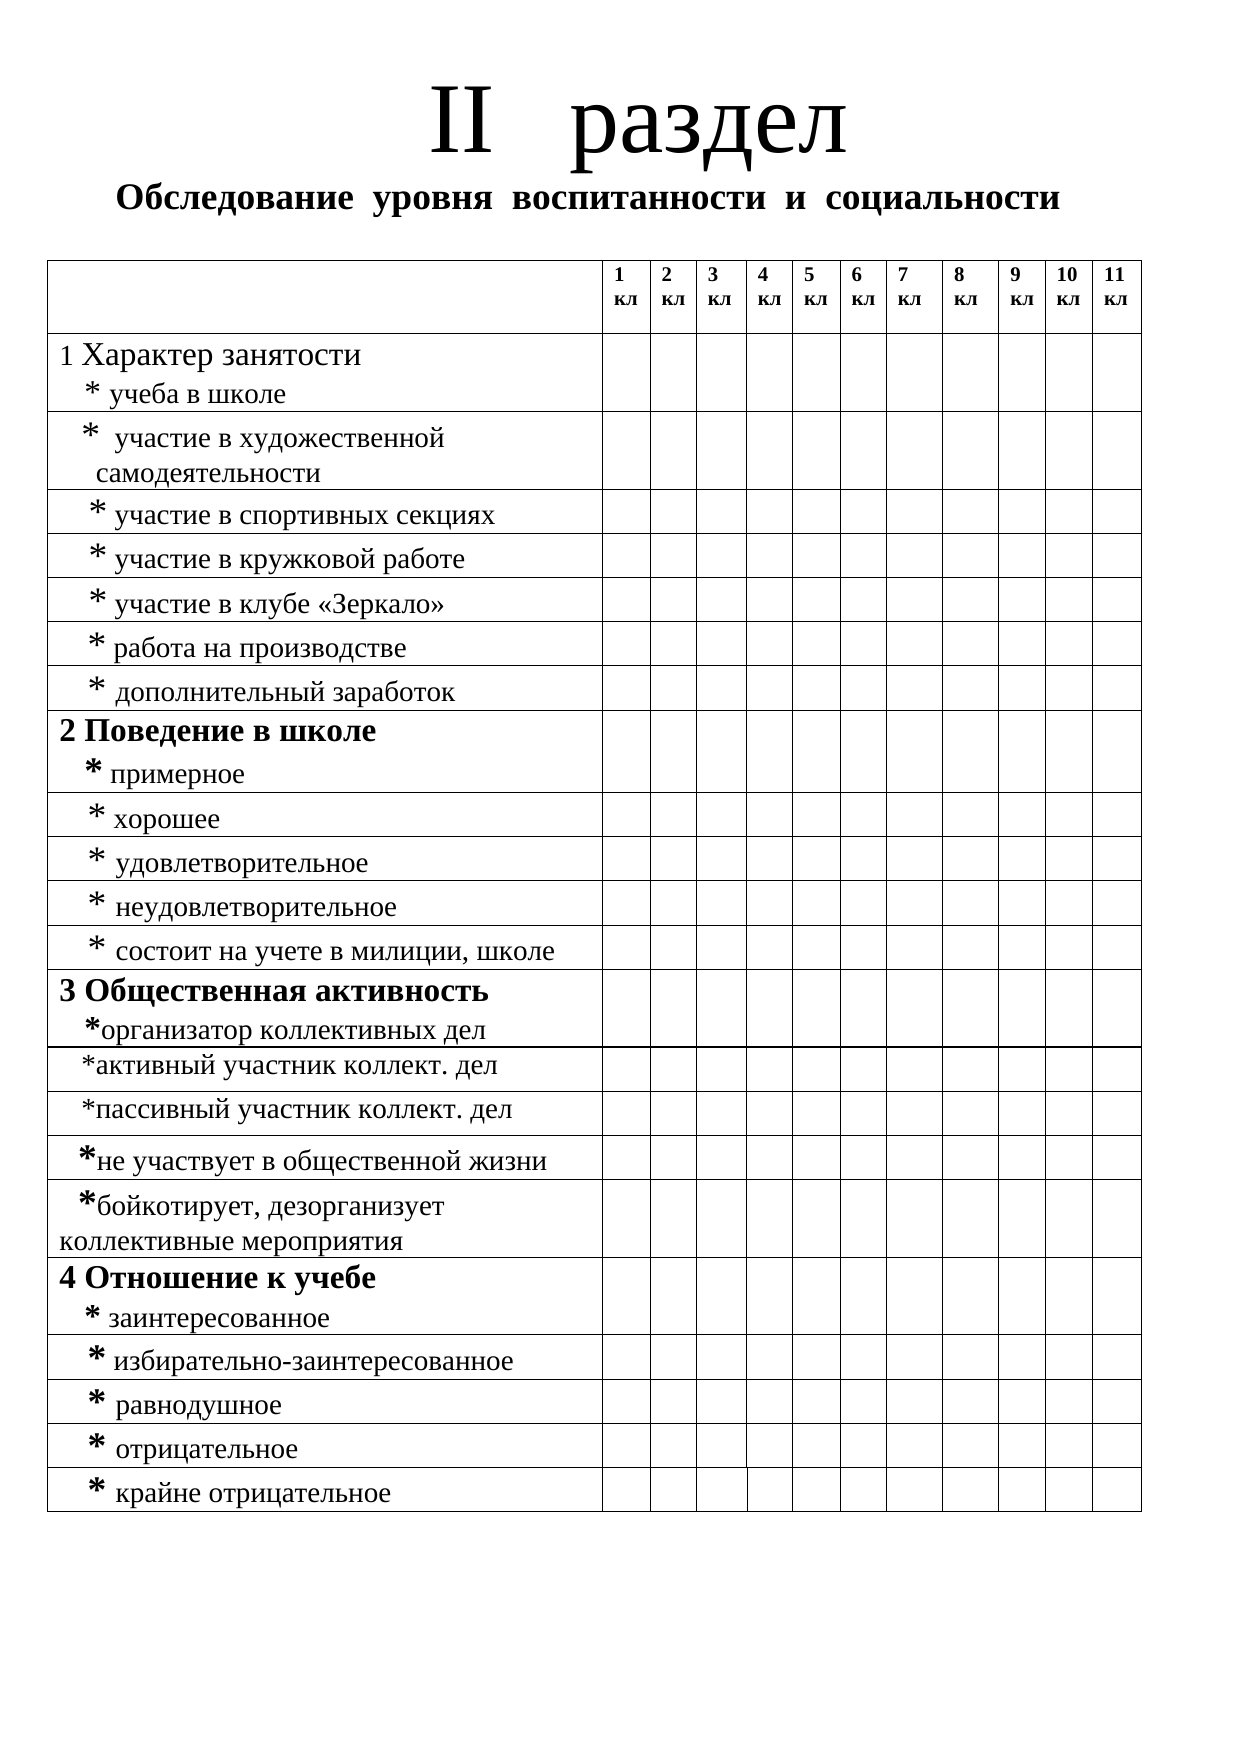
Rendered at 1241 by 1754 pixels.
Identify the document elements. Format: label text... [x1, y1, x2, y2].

table_cell [603, 534, 650, 577]
table_cell [887, 1258, 942, 1334]
table_cell [841, 534, 886, 577]
table_cell [1046, 1468, 1092, 1511]
table_cell [999, 881, 1045, 924]
table_cell [1093, 490, 1141, 533]
table_cell [1046, 970, 1092, 1046]
table_cell [1046, 926, 1092, 969]
table_cell [887, 578, 942, 621]
table_cell * отрицательное [48, 1424, 602, 1467]
table_cell [841, 1048, 886, 1091]
table_cell [1046, 711, 1092, 792]
table_cell [697, 793, 746, 836]
table_cell [887, 1136, 942, 1179]
table_cell [603, 334, 650, 411]
table_cell [747, 622, 792, 665]
table_cell [651, 1136, 696, 1179]
table_cell [747, 1180, 792, 1257]
table_cell [747, 793, 792, 836]
table_cell [697, 881, 746, 924]
table_cell [651, 1180, 696, 1257]
table_cell [1093, 666, 1141, 709]
table_cell [651, 1380, 696, 1423]
table_cell [603, 578, 650, 621]
table_cell [943, 666, 998, 709]
table_header 6 кл [841, 261, 886, 333]
table_cell [999, 666, 1045, 709]
table_cell [651, 837, 696, 880]
table_cell [999, 412, 1045, 489]
table_cell [943, 578, 998, 621]
table_cell [1093, 926, 1141, 969]
table_cell [887, 793, 942, 836]
table_cell [999, 1424, 1045, 1467]
table_cell [747, 1424, 792, 1467]
table_cell [697, 1468, 747, 1511]
table_cell [1046, 578, 1092, 621]
table_cell [943, 711, 998, 792]
table_cell [943, 1258, 998, 1334]
table_cell [943, 622, 998, 665]
table_cell [1093, 1180, 1141, 1257]
table_cell [841, 334, 886, 411]
table_header 10 кл [1046, 261, 1092, 333]
table_cell [651, 1468, 696, 1511]
table_cell [747, 881, 792, 924]
table_cell [999, 1048, 1045, 1091]
table_cell [651, 793, 696, 836]
table_cell [651, 926, 696, 969]
table_cell [793, 412, 840, 489]
table_cell [943, 1180, 998, 1257]
table_cell [697, 334, 746, 411]
table_cell * работа на производстве [48, 622, 602, 665]
table_cell [1093, 1380, 1141, 1423]
table_cell [887, 1424, 942, 1467]
table_cell * удовлетворительное [48, 837, 602, 880]
table_cell [603, 1424, 650, 1467]
table_cell [603, 1136, 650, 1179]
table_cell [747, 412, 792, 489]
table_cell [603, 711, 650, 792]
table_cell [887, 412, 942, 489]
table_cell [1093, 793, 1141, 836]
table_cell [1093, 1092, 1141, 1135]
table_cell [1093, 1048, 1141, 1091]
table_cell [697, 1092, 746, 1135]
table_cell [943, 1048, 998, 1091]
table_cell [651, 666, 696, 709]
table_cell [793, 622, 840, 665]
table_cell [603, 1092, 650, 1135]
table_cell [1046, 412, 1092, 489]
table_cell [747, 711, 792, 792]
table_cell [999, 334, 1045, 411]
table_cell [697, 1136, 746, 1179]
table_cell [841, 1180, 886, 1257]
table_cell [841, 970, 886, 1046]
table_cell [887, 1048, 942, 1091]
table_cell [697, 1048, 746, 1091]
table_cell [603, 1468, 650, 1511]
table_cell [793, 881, 840, 924]
table_cell [793, 1380, 840, 1423]
table_cell [747, 490, 792, 533]
table_cell [793, 837, 840, 880]
table_cell * участие в кружковой работе [48, 534, 602, 577]
table_cell [887, 334, 942, 411]
table_cell [793, 793, 840, 836]
table_cell [841, 490, 886, 533]
table_cell [793, 666, 840, 709]
table_cell [697, 412, 746, 489]
table_cell [748, 1468, 792, 1511]
table_cell [1046, 534, 1092, 577]
table_cell [603, 1335, 650, 1378]
table_header 2 кл [651, 261, 696, 333]
table_cell [651, 1092, 696, 1135]
table_cell [651, 534, 696, 577]
table_cell [841, 1468, 886, 1511]
table_header 8 кл [943, 261, 998, 333]
table_cell [651, 622, 696, 665]
table_cell [747, 578, 792, 621]
table_cell [651, 412, 696, 489]
table_cell [943, 837, 998, 880]
table_cell [943, 970, 998, 1046]
table_cell [943, 926, 998, 969]
table_cell [841, 622, 886, 665]
table_cell [1093, 1136, 1141, 1179]
table_cell [1046, 1180, 1092, 1257]
table_cell [943, 412, 998, 489]
table_cell [793, 578, 840, 621]
table_cell [747, 926, 792, 969]
table_cell [603, 970, 650, 1046]
table_cell [1046, 622, 1092, 665]
table_cell [1093, 1424, 1141, 1467]
table_cell [887, 1468, 942, 1511]
table_cell [1046, 837, 1092, 880]
table_cell [747, 1258, 792, 1334]
table_cell [1046, 1048, 1092, 1091]
table_cell [1093, 881, 1141, 924]
table_cell [943, 793, 998, 836]
table_cell [1093, 711, 1141, 792]
table_cell [999, 622, 1045, 665]
table_cell [887, 1380, 942, 1423]
table_cell [943, 534, 998, 577]
table_cell [697, 622, 746, 665]
table_cell [603, 490, 650, 533]
table_cell [841, 412, 886, 489]
table_cell [943, 334, 998, 411]
table_cell [943, 1136, 998, 1179]
table_cell [1046, 1258, 1092, 1334]
table_cell [999, 1092, 1045, 1135]
table_cell [747, 1048, 792, 1091]
table_cell [999, 534, 1045, 577]
table_cell * неудовлетворительное [48, 881, 602, 924]
table_cell [999, 793, 1045, 836]
table_cell * хорошее [48, 793, 602, 836]
table_cell [1093, 1335, 1141, 1378]
table_cell [887, 490, 942, 533]
table_cell [841, 926, 886, 969]
table_cell *пассивный участник коллект. дел [48, 1092, 602, 1135]
table_cell [793, 711, 840, 792]
table_cell [1046, 1335, 1092, 1378]
table_cell [887, 1180, 942, 1257]
table_cell [841, 1092, 886, 1135]
table_cell [793, 490, 840, 533]
table_cell [651, 1048, 696, 1091]
table_cell *активный участник коллект. дел [48, 1048, 602, 1091]
table_cell [603, 1048, 650, 1091]
table_cell [1046, 1380, 1092, 1423]
table_cell [793, 1468, 840, 1511]
table_cell [887, 837, 942, 880]
table_cell [1046, 1136, 1092, 1179]
table_cell [841, 793, 886, 836]
table_cell [697, 1424, 746, 1467]
table_cell [603, 622, 650, 665]
table_cell [1046, 793, 1092, 836]
table_cell [697, 578, 746, 621]
table_cell * дополнительный заработок [48, 666, 602, 709]
table_cell [999, 490, 1045, 533]
table_cell * участие в клубе «Зеркало» [48, 578, 602, 621]
table_cell [887, 666, 942, 709]
table_cell [841, 1136, 886, 1179]
table_cell [651, 711, 696, 792]
table_cell [747, 334, 792, 411]
table_cell [793, 1048, 840, 1091]
table_cell [793, 1136, 840, 1179]
table_cell [841, 1424, 886, 1467]
table_cell [603, 837, 650, 880]
table_cell [793, 970, 840, 1046]
table_cell [1093, 412, 1141, 489]
table_cell [1093, 334, 1141, 411]
table_cell [793, 334, 840, 411]
table_cell [697, 926, 746, 969]
table_cell [887, 881, 942, 924]
table_cell *бойкотирует, дезорганизует коллективные мероприятия [48, 1180, 602, 1257]
table_cell [999, 1258, 1045, 1334]
table_cell 1 Характер занятости * учеба в школе [48, 334, 602, 411]
table_cell [793, 1180, 840, 1257]
table_cell [793, 1258, 840, 1334]
table_cell [1093, 622, 1141, 665]
table_cell [1046, 1424, 1092, 1467]
table_cell [697, 711, 746, 792]
table_cell [999, 1335, 1045, 1378]
table_cell [651, 1424, 696, 1467]
table_cell [841, 578, 886, 621]
table_cell [603, 881, 650, 924]
table_cell [697, 1258, 746, 1334]
table_cell [697, 970, 746, 1046]
table_cell [943, 1335, 998, 1378]
table_cell * крайне отрицательное [48, 1468, 602, 1511]
table_header 7 кл [887, 261, 942, 333]
table_cell [1046, 666, 1092, 709]
table_cell [747, 1335, 792, 1378]
table_cell [697, 666, 746, 709]
table_cell [943, 881, 998, 924]
table_header 9 кл [999, 261, 1045, 333]
table_cell [943, 1092, 998, 1135]
table_cell [999, 578, 1045, 621]
table_cell * участие в спортивных секциях [48, 490, 602, 533]
table_cell 2 Поведение в школе * примерное [48, 711, 602, 792]
table_cell [747, 970, 792, 1046]
table_cell [747, 837, 792, 880]
table_cell [793, 926, 840, 969]
table_cell [1046, 1092, 1092, 1135]
table_cell [697, 1335, 746, 1378]
table_cell [887, 534, 942, 577]
table_cell [793, 1092, 840, 1135]
table_cell [1093, 1468, 1141, 1511]
table_cell [603, 926, 650, 969]
table_cell [697, 534, 746, 577]
table_cell 3 Общественная активность *организатор коллективных дел [48, 970, 602, 1046]
table_cell [603, 793, 650, 836]
table_cell *не участвует в общественной жизни [48, 1136, 602, 1179]
table_cell * участие в художественной самодеятельности [48, 412, 602, 489]
table_cell [943, 1424, 998, 1467]
table_header 5 кл [793, 261, 840, 333]
table_cell [603, 412, 650, 489]
table_cell [603, 1380, 650, 1423]
table_cell [887, 926, 942, 969]
table_cell [1046, 334, 1092, 411]
table_cell [747, 1092, 792, 1135]
table_cell * избирательно-заинтересованное [48, 1335, 602, 1378]
table_cell [697, 837, 746, 880]
table_cell [747, 1380, 792, 1423]
table_cell [999, 926, 1045, 969]
table_cell [1093, 578, 1141, 621]
table_header 3 кл [697, 261, 746, 333]
table_cell [651, 970, 696, 1046]
table_cell [999, 1468, 1045, 1511]
table_cell [999, 970, 1045, 1046]
table_cell [841, 711, 886, 792]
table_cell [603, 666, 650, 709]
table_cell [999, 1380, 1045, 1423]
table_cell [999, 1180, 1045, 1257]
table_cell * равнодушное [48, 1380, 602, 1423]
table_cell [841, 1258, 886, 1334]
table_cell [651, 1258, 696, 1334]
table_cell [651, 881, 696, 924]
table_cell [1046, 881, 1092, 924]
table_cell [651, 1335, 696, 1378]
table_cell [697, 490, 746, 533]
table_cell [841, 1380, 886, 1423]
table_cell [603, 1180, 650, 1257]
table_cell [887, 622, 942, 665]
table_cell [793, 1335, 840, 1378]
table_cell [999, 1136, 1045, 1179]
table_cell [887, 970, 942, 1046]
table_cell [747, 534, 792, 577]
table_cell [651, 334, 696, 411]
table_cell 4 Отношение к учебе * заинтересованное [48, 1258, 602, 1334]
table_cell [841, 666, 886, 709]
table_cell [697, 1380, 746, 1423]
text II раздел [59, 59, 1211, 174]
table_cell [887, 711, 942, 792]
table_cell [747, 1136, 792, 1179]
table_cell [841, 837, 886, 880]
table_cell [943, 1468, 998, 1511]
table_header [48, 261, 602, 333]
table_cell [1093, 837, 1141, 880]
table_cell [793, 534, 840, 577]
table_cell [887, 1092, 942, 1135]
table_cell * состоит на учете в милиции, школе [48, 926, 602, 969]
table_cell [697, 1180, 746, 1257]
table_cell [887, 1335, 942, 1378]
table_cell [651, 578, 696, 621]
table_header 1 кл [603, 261, 650, 333]
table_cell [651, 490, 696, 533]
table_cell [793, 1424, 840, 1467]
table_cell [1093, 970, 1141, 1046]
table_cell [841, 881, 886, 924]
table_cell [603, 1258, 650, 1334]
table_cell [841, 1335, 886, 1378]
table_cell [999, 837, 1045, 880]
table_cell [943, 490, 998, 533]
table_cell [747, 666, 792, 709]
text Обследование уровня воспитанности и социальности [0, 174, 1211, 217]
table_header 11 кл [1093, 261, 1141, 333]
table_cell [1046, 490, 1092, 533]
table_cell [1093, 1258, 1141, 1334]
table_header 4 кл [747, 261, 792, 333]
table_cell [1093, 534, 1141, 577]
table_cell [943, 1380, 998, 1423]
table_cell [999, 711, 1045, 792]
